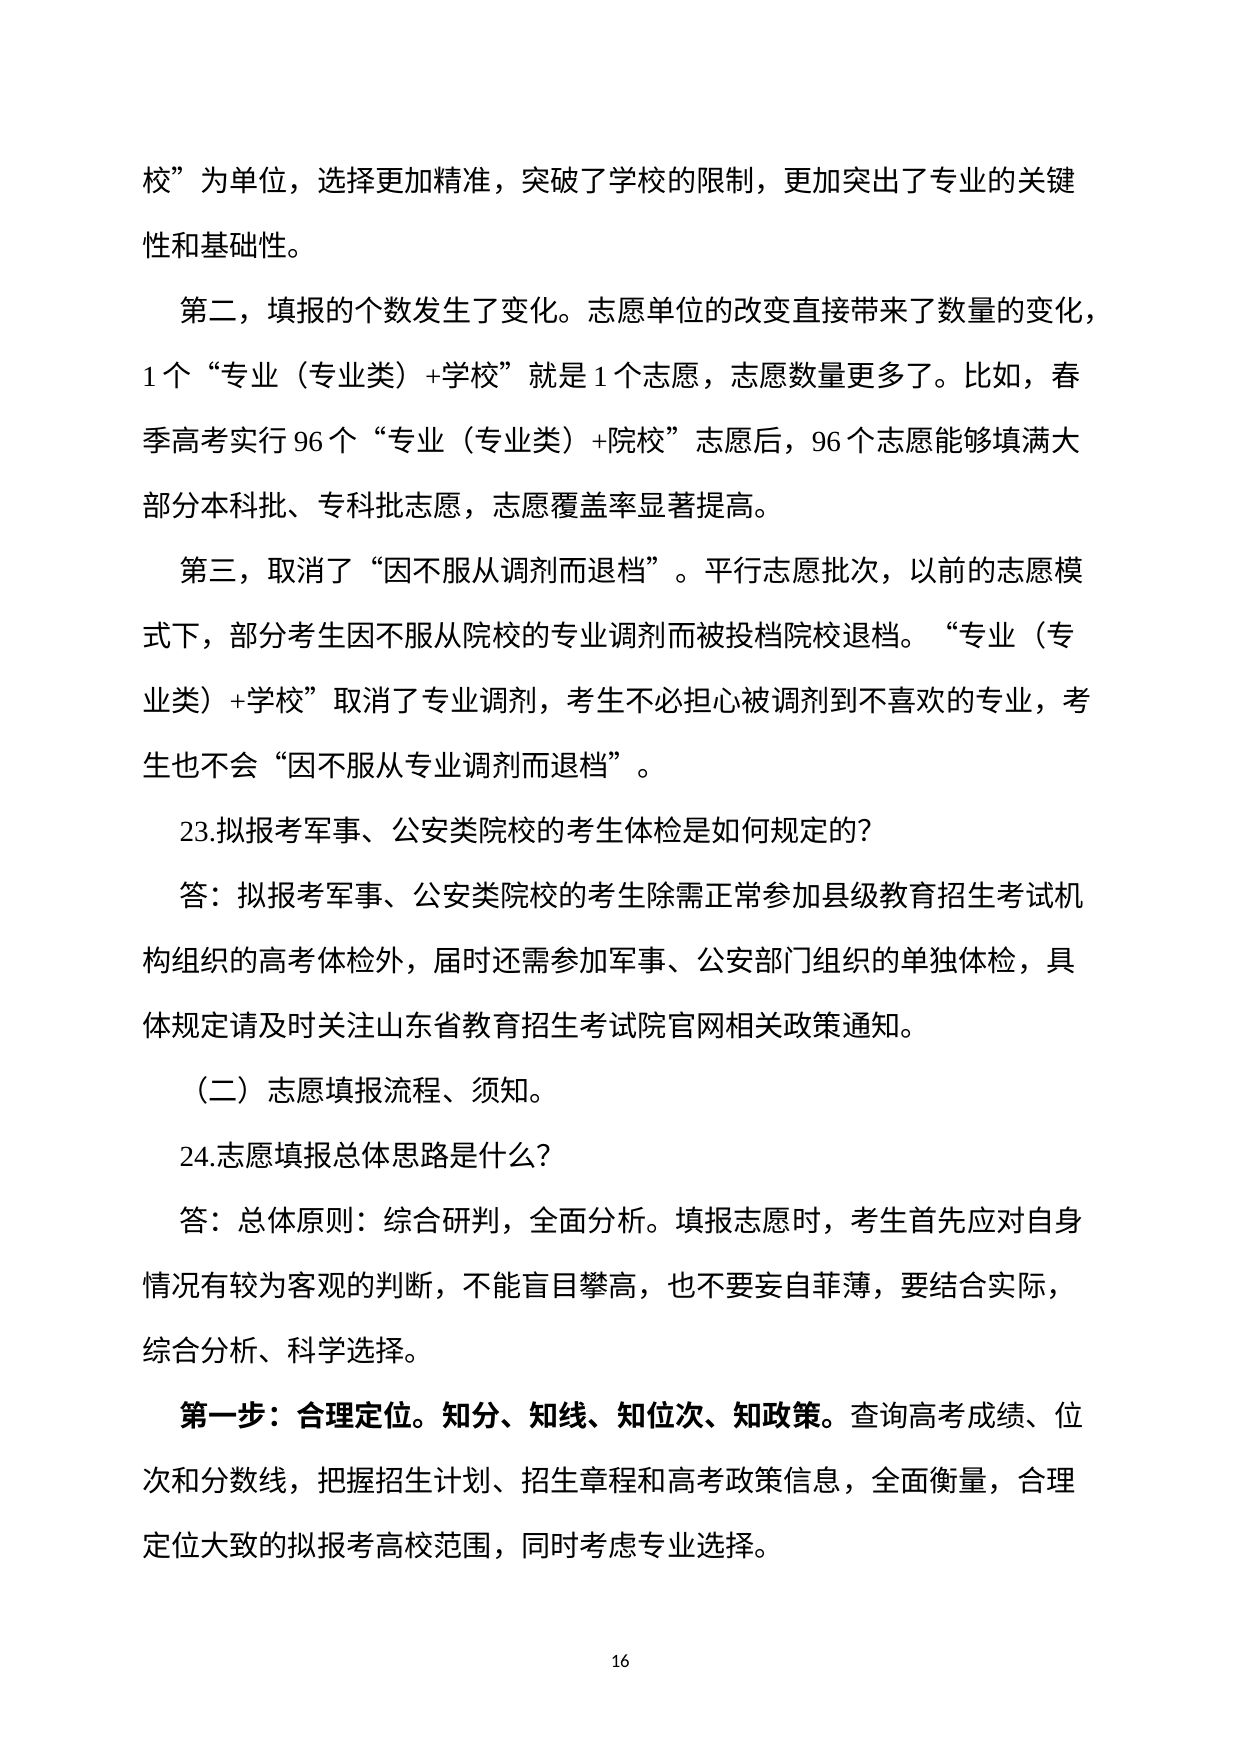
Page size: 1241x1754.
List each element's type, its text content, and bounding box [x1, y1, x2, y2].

text 第一步：合理定位。知分、知线、知位次、知政策。查询高考成绩、位次和分数线，把握招生计划、招生章程和高考政策信息，全面衡量，合理定位大致的拟报考高校范围，同时考虑专业选择。 [142, 1381, 1098, 1576]
text 答：总体原则：综合研判，全面分析。填报志愿时，考生首先应对自身情况有较为客观的判断，不能盲目攀高，也不要妄自菲薄，要结合实际，综合分析、科学选择。 [142, 1186, 1098, 1381]
text 23.拟报考军事、公安类院校的考生体检是如何规定的？ [142, 796, 1098, 861]
text 答：拟报考军事、公安类院校的考生除需正常参加县级教育招生考试机构组织的高考体检外，届时还需参加军事、公安部门组织的单独体检，具体规定请及时关注山东省教育招生考试院官网相关政策通知。 [142, 861, 1098, 1056]
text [142, 146, 1098, 276]
text 24.志愿填报总体思路是什么？ [142, 1121, 1098, 1186]
text （二）志愿填报流程、须知。 [142, 1056, 1098, 1121]
text 第二，填报的个数发生了变化。志愿单位的改变直接带来了数量的变化，1个“专业（专业类）+学校”就是1个志愿，志愿数量更多了。比如，春季高考实行96个“专业（专业类）+院校”志愿后，96个志愿能够填满大部分本科批、专科批志愿，志愿覆盖率显著提高。 [142, 276, 1098, 536]
text 第三，取消了“因不服从调剂而退档”。平行志愿批次，以前的志愿模式下，部分考生因不服从院校的专业调剂而被投档院校退档。“专业（专业类）+学校”取消了专业调剂，考生不必担心被调剂到不喜欢的专业，考生也不会“因不服从专业调剂而退档”。 [142, 536, 1098, 796]
